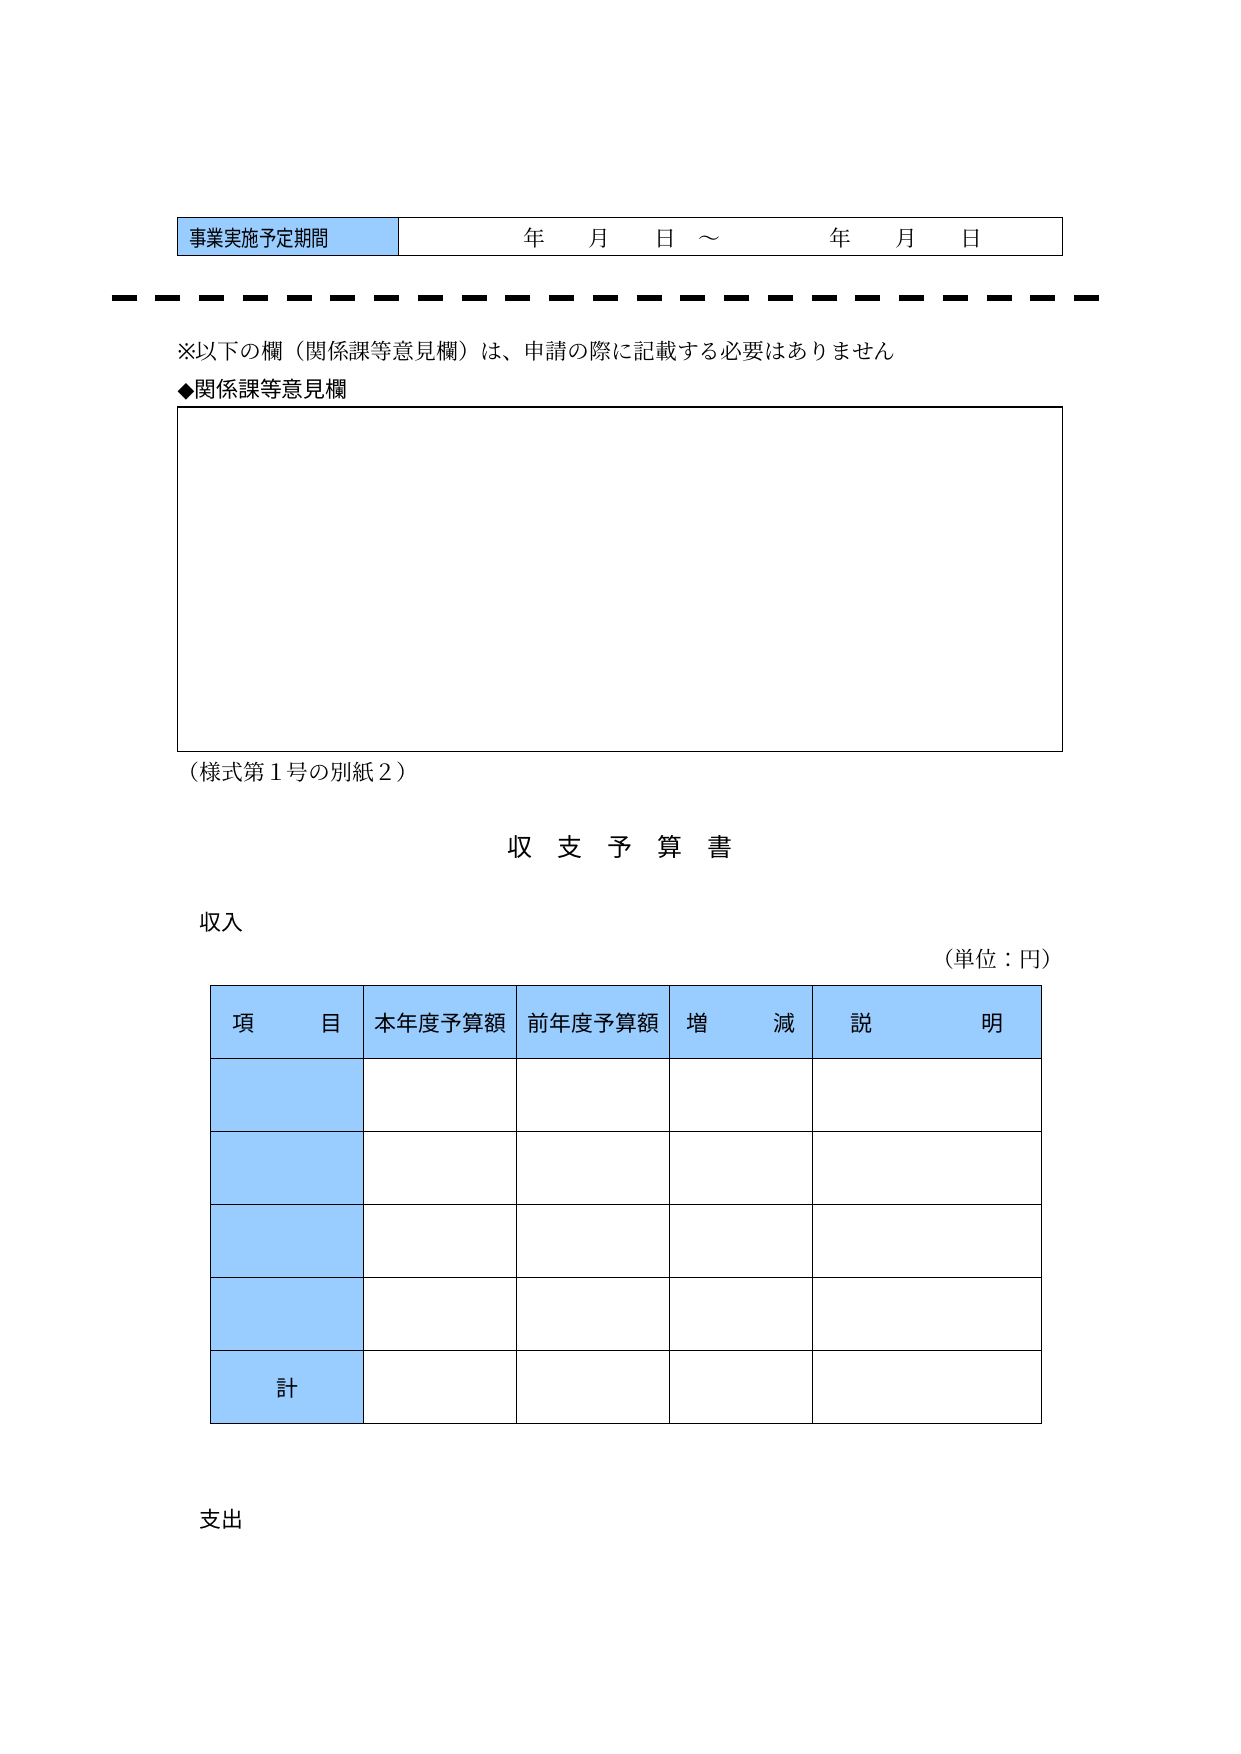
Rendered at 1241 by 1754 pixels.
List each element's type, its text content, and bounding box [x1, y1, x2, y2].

table_header 前年度予算額 [517, 986, 669, 1058]
table_cell [670, 1278, 812, 1350]
table_cell [211, 1278, 363, 1350]
table_header 項 目 [211, 986, 363, 1058]
table_header 本年度予算額 [364, 986, 516, 1058]
table_cell [364, 1059, 516, 1131]
table_cell [517, 1059, 669, 1131]
table_cell [364, 1351, 516, 1423]
table_cell [670, 1059, 812, 1131]
table_cell [211, 1059, 363, 1131]
table_cell 計 [211, 1351, 363, 1423]
table_cell [813, 1278, 1041, 1350]
table_cell 年 月 日 ～ 年 月 日 [399, 218, 1062, 255]
table_cell [813, 1351, 1041, 1423]
table_header 説 明 [813, 986, 1041, 1058]
table_cell [211, 1205, 363, 1277]
table_cell 事業実施予定期間 [178, 218, 398, 255]
table_cell [517, 1278, 669, 1350]
table_cell [517, 1205, 669, 1277]
table_cell [670, 1351, 812, 1423]
table_cell [670, 1205, 812, 1277]
table_header [178, 408, 1062, 751]
table_cell [364, 1205, 516, 1277]
table_cell [670, 1132, 812, 1204]
table_cell [211, 1132, 363, 1204]
text ※以下の欄（関係課等意見欄）は、申請の際に記載する必要はありません [177, 331, 1063, 369]
text （様式第１号の別紙２） [177, 752, 1063, 789]
table_cell [364, 1132, 516, 1204]
table_cell [364, 1278, 516, 1350]
text 収入 [177, 902, 1063, 939]
text 支出 [177, 1499, 1063, 1536]
text （単位：円） [177, 939, 1063, 977]
table_cell [813, 1205, 1041, 1277]
table_header 増 減 [670, 986, 812, 1058]
table_cell [517, 1132, 669, 1204]
text ◆関係課等意見欄 [177, 369, 1063, 406]
table_cell [813, 1059, 1041, 1131]
text 収 支 予 算 書 [177, 827, 1063, 864]
table_cell [813, 1132, 1041, 1204]
table_cell [517, 1351, 669, 1423]
